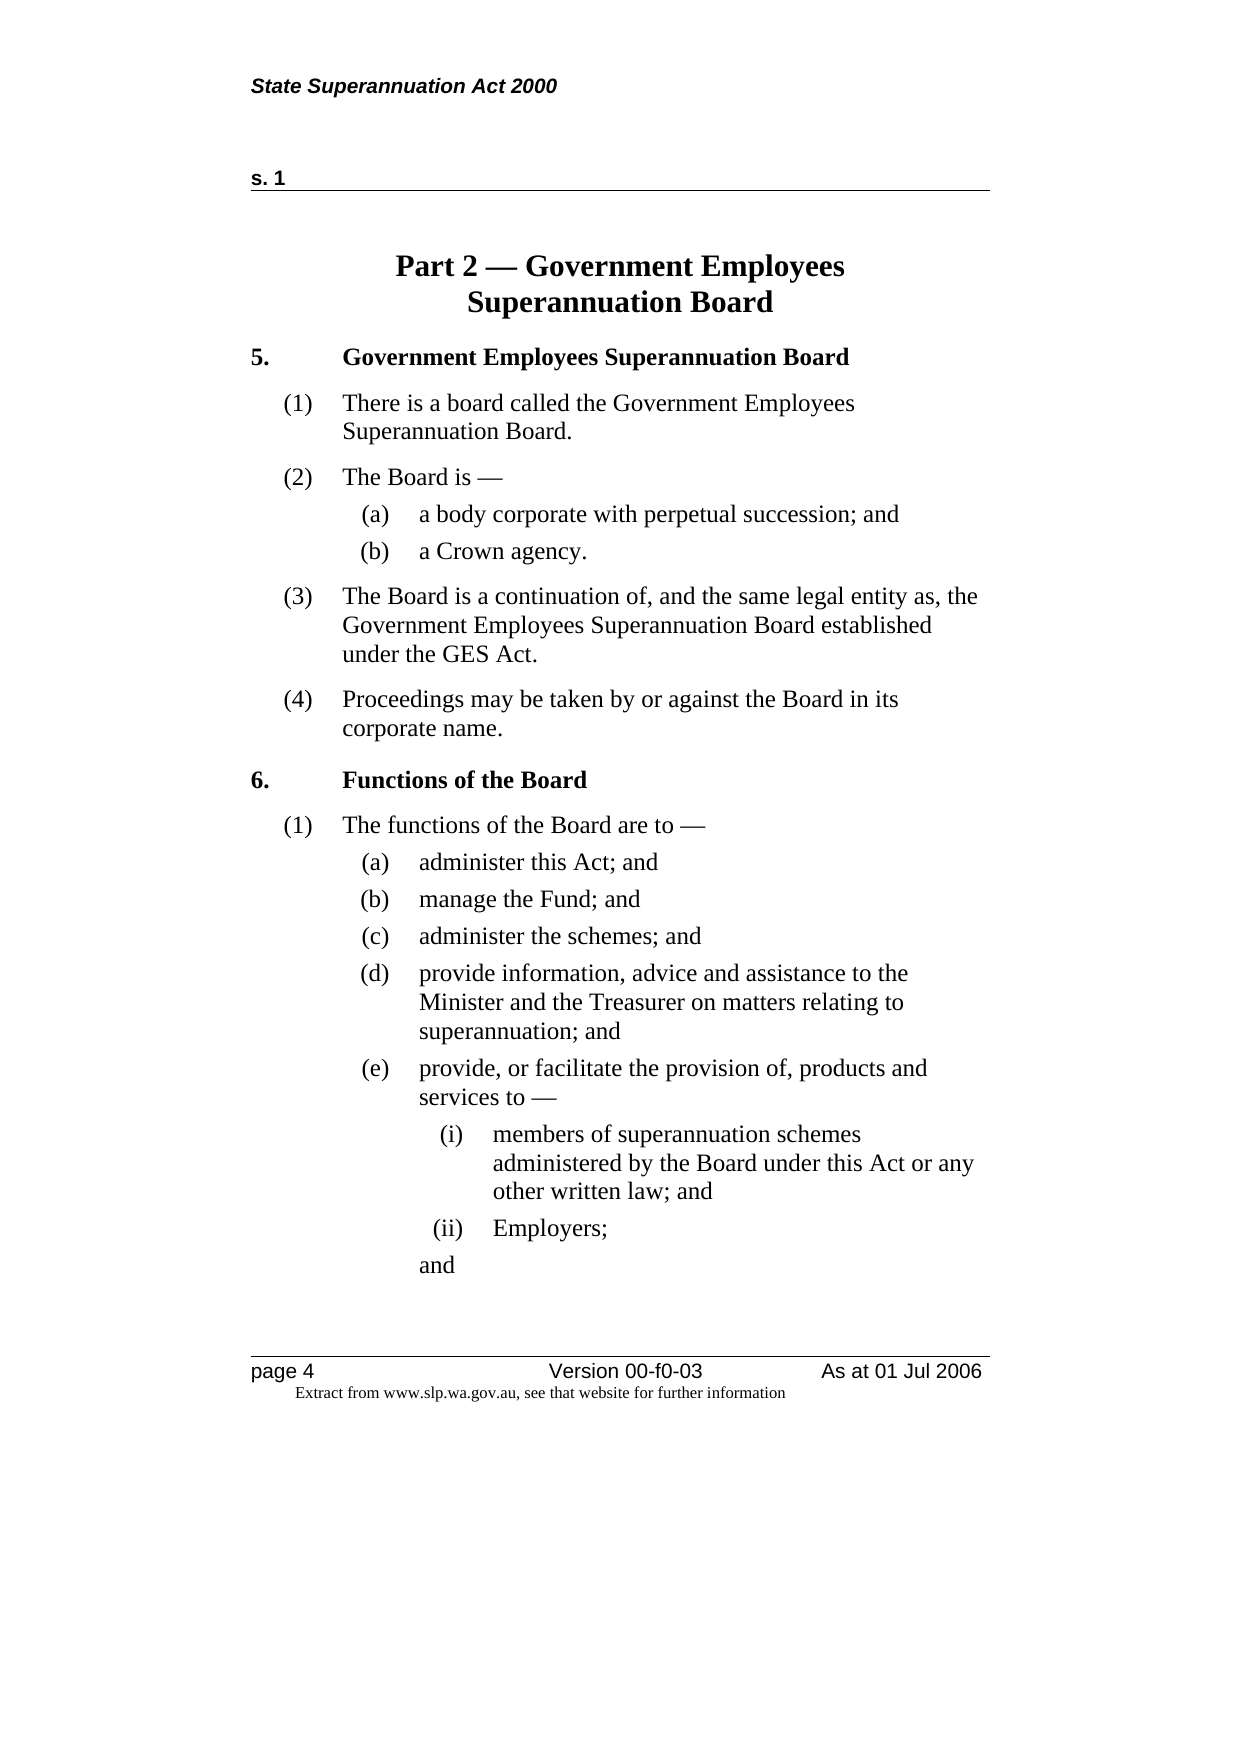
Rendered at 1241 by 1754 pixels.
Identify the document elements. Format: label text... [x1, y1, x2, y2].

text and [251, 1251, 990, 1279]
text (b) a Crown agency. [251, 536, 990, 565]
subtitle 5. Government Employees Superannuation Board [251, 342, 990, 371]
text (b) manage the Fund; and [251, 884, 990, 913]
text (e) provide, or facilitate the provision of, products and services to — [251, 1053, 990, 1111]
subtitle 6. Functions of the Board [251, 765, 990, 793]
text (a) a body corporate with perpetual succession; and [251, 499, 990, 528]
text (3) The Board is a continuation of, and the same legal entity as, the Government Employees Superannuation Board established under the GES Act. [251, 581, 990, 668]
text (1) There is a board called the Government Employees Superannuation Board. [251, 388, 990, 445]
text (ii) Employers; [251, 1213, 990, 1242]
text (a) administer this Act; and [251, 847, 990, 876]
subtitle Part 2 — Government Employees Superannuation Board [251, 247, 990, 319]
text (i) members of superannuation schemes administered by the Board under this Act or any other written law; and [251, 1119, 990, 1205]
text (4) Proceedings may be taken by or against the Board in its corporate name. [251, 684, 990, 742]
text (2) The Board is — [251, 462, 990, 491]
text (1) The functions of the Board are to — [251, 810, 990, 839]
text (d) provide information, advice and assistance to the Minister and the Treasurer on matters relating to superannuation; and [251, 958, 990, 1045]
text (c) administer the schemes; and [251, 921, 990, 950]
